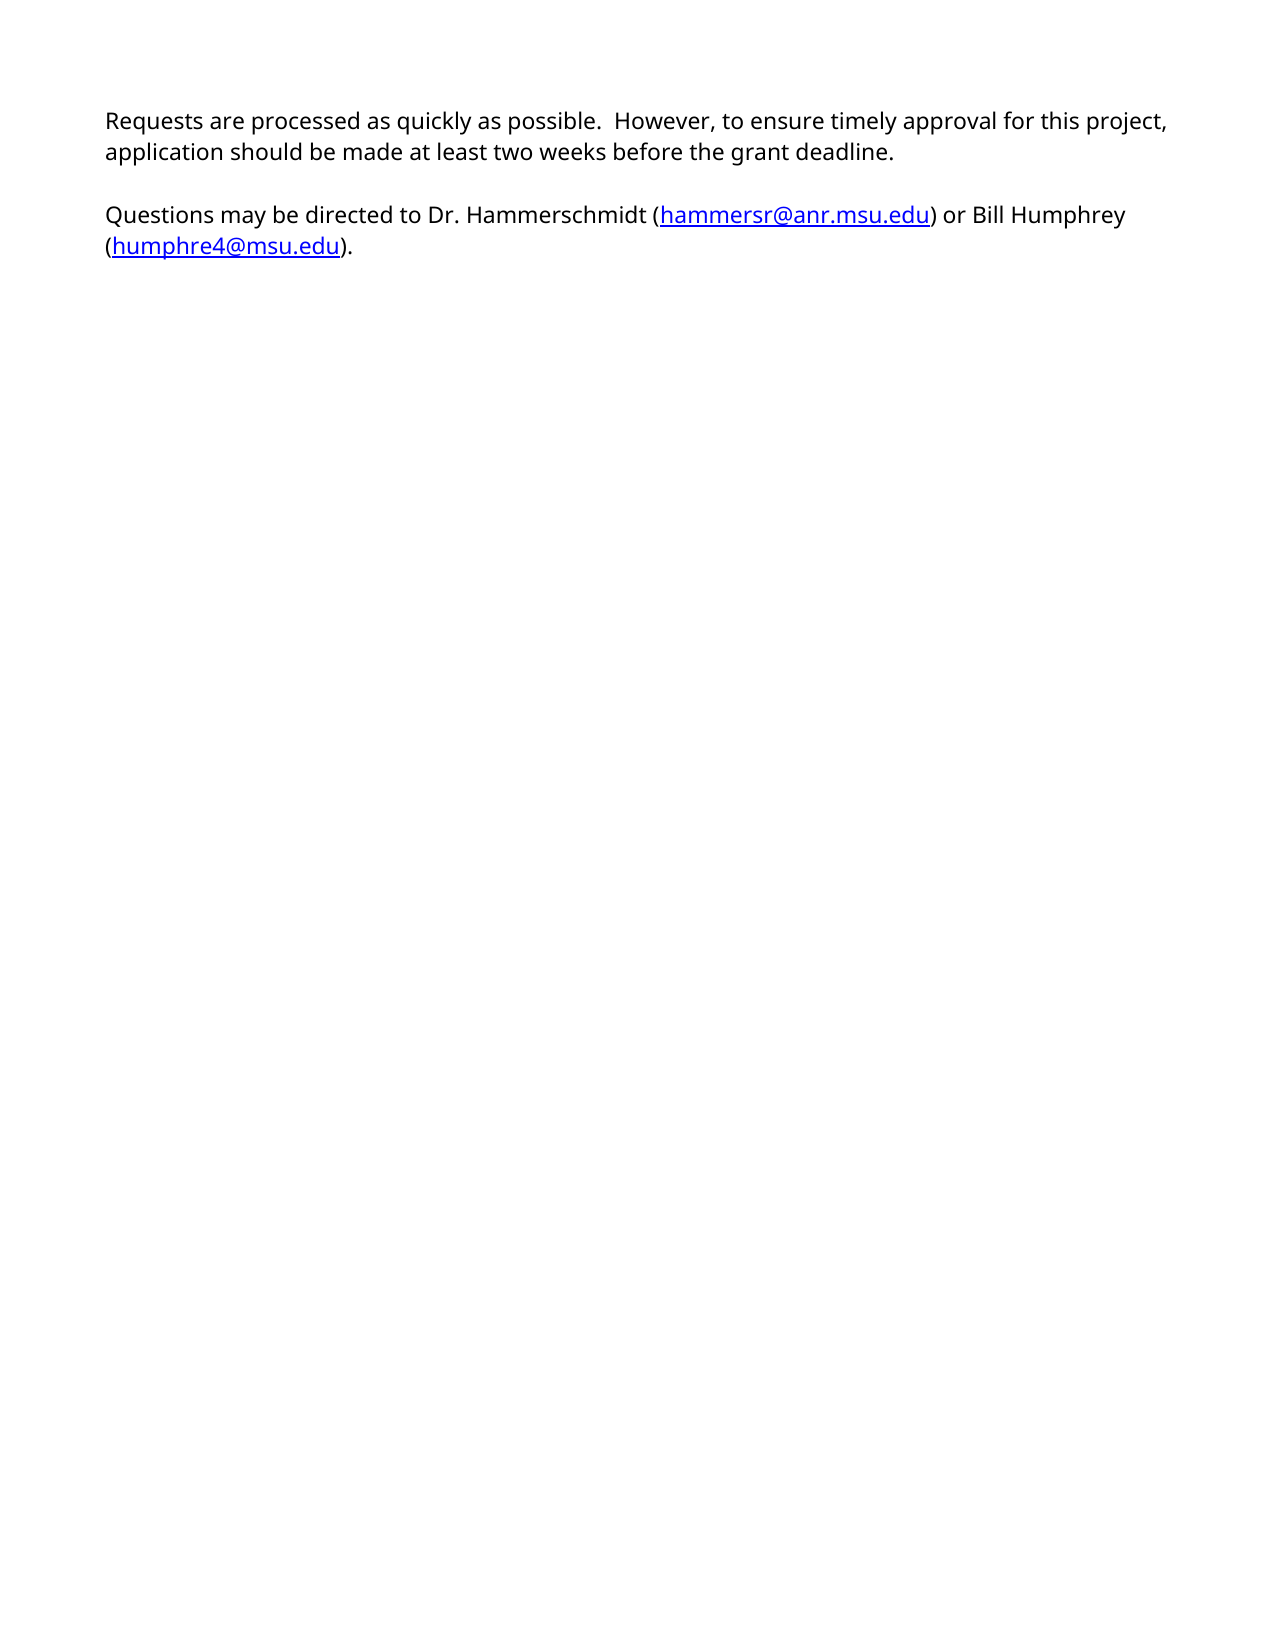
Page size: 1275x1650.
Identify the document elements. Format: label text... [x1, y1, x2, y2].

text Questions may be directed to Dr. Hammerschmidt (hammersr@anr.msu.edu) or Bill Humphrey (humphre4@msu.edu). [105, 199, 1170, 261]
text Requests are processed as quickly as possible. However, to ensure timely approval for this project, application should be made at least two weeks before the grant deadline. [105, 105, 1170, 167]
